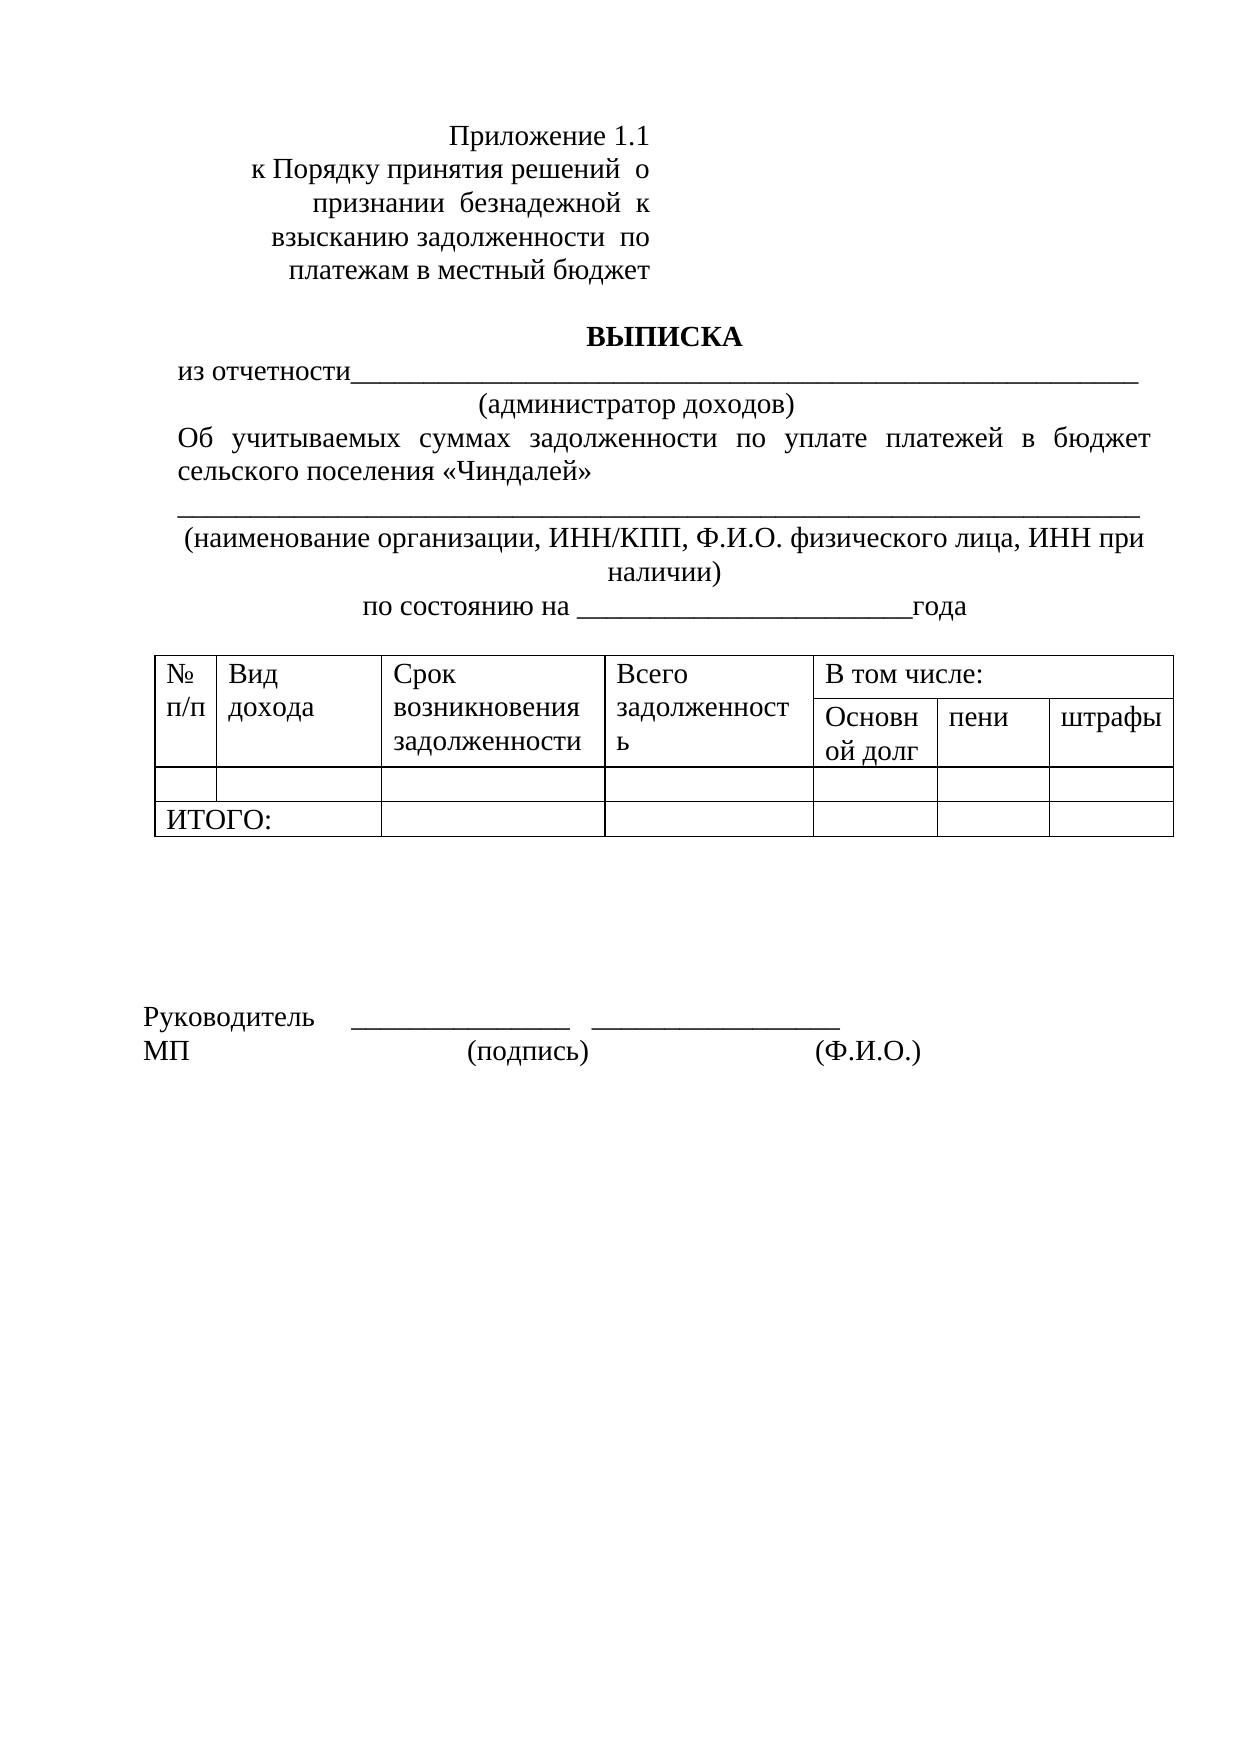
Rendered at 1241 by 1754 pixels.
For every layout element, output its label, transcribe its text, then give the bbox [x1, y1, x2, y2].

text Приложение 1.1 к Порядку принятия решений о признании безнадежной к взысканию задолженности по платежам в местный бюджет [177, 118, 650, 286]
table_cell [938, 768, 1049, 801]
text ВЫПИСКА [177, 319, 1152, 353]
table_cell [1050, 802, 1173, 836]
table_cell [382, 802, 604, 836]
table_cell [814, 768, 937, 801]
table_cell Основной долг [814, 699, 937, 766]
table_cell [217, 768, 381, 801]
table_cell ИТОГО: [156, 802, 381, 836]
text __________________________________________________________________ [177, 487, 1152, 521]
table_header № п/п [156, 656, 216, 766]
table_cell [1050, 768, 1173, 801]
table_header Срок возникновения задолженности [382, 656, 604, 766]
table_cell пени [938, 699, 1049, 766]
text по состоянию на _______________________года [177, 588, 1152, 621]
text Об учитываемых суммах задолженности по уплате платежей в бюджет сельского поселения «Чиндалей» [177, 420, 1152, 487]
table_cell [156, 768, 216, 801]
text МП (подпись) (Ф.И.О.) [121, 1033, 1152, 1067]
table_cell [382, 768, 604, 801]
table_cell [606, 802, 813, 836]
text (администратор доходов) [121, 386, 1152, 420]
table_cell [814, 802, 937, 836]
table_header В том числе: [814, 656, 1173, 698]
table_header Вид дохода [217, 656, 381, 766]
table_header Всего задолженность [606, 656, 813, 766]
table_cell штрафы [1050, 699, 1173, 766]
text (наименование организации, ИНН/КПП, Ф.И.О. физического лица, ИНН при наличии) [177, 521, 1152, 588]
text Руководитель _______________ _________________ [121, 999, 1152, 1033]
table_cell [606, 768, 813, 801]
text из отчетности______________________________________________________ [177, 353, 1152, 386]
table_cell [938, 802, 1049, 836]
